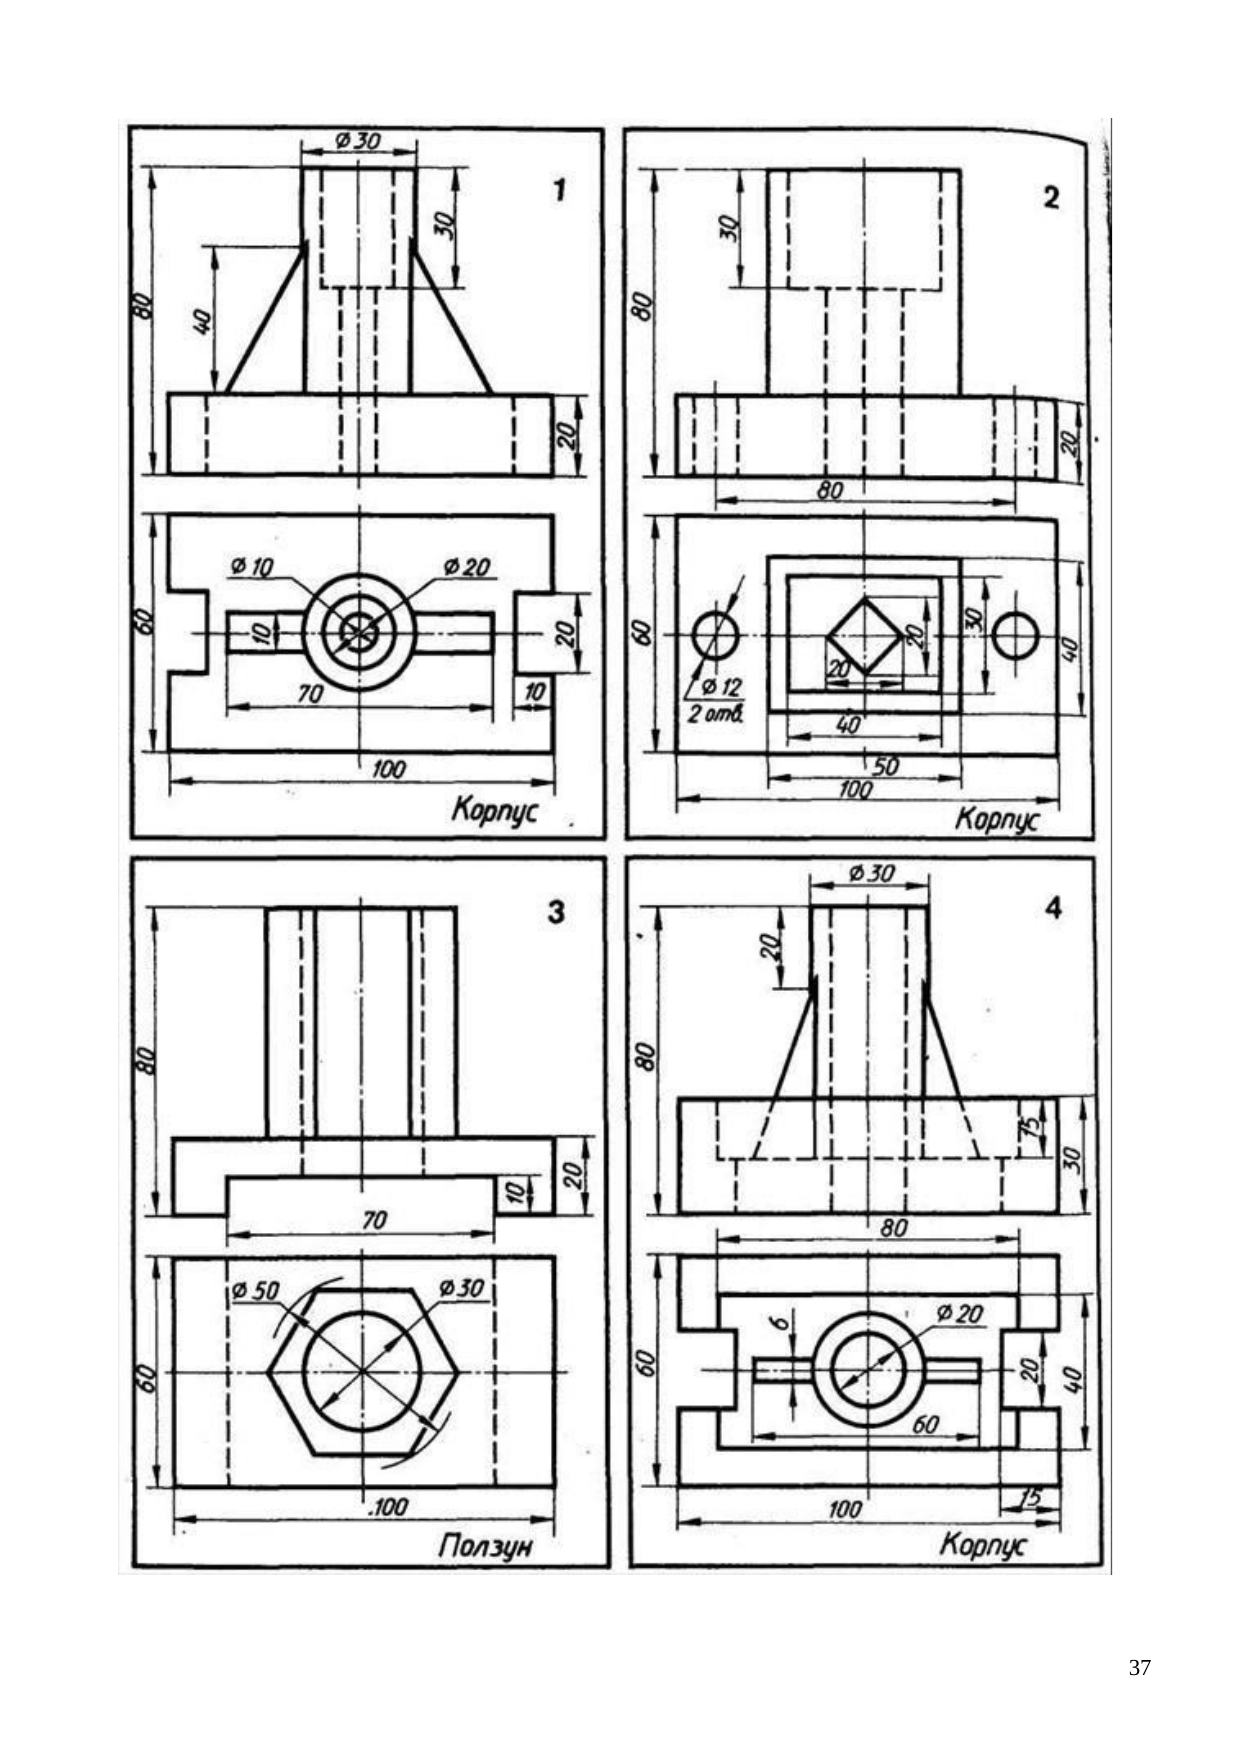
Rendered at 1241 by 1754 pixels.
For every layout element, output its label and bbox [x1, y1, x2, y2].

picture [118, 118, 1113, 1575]
